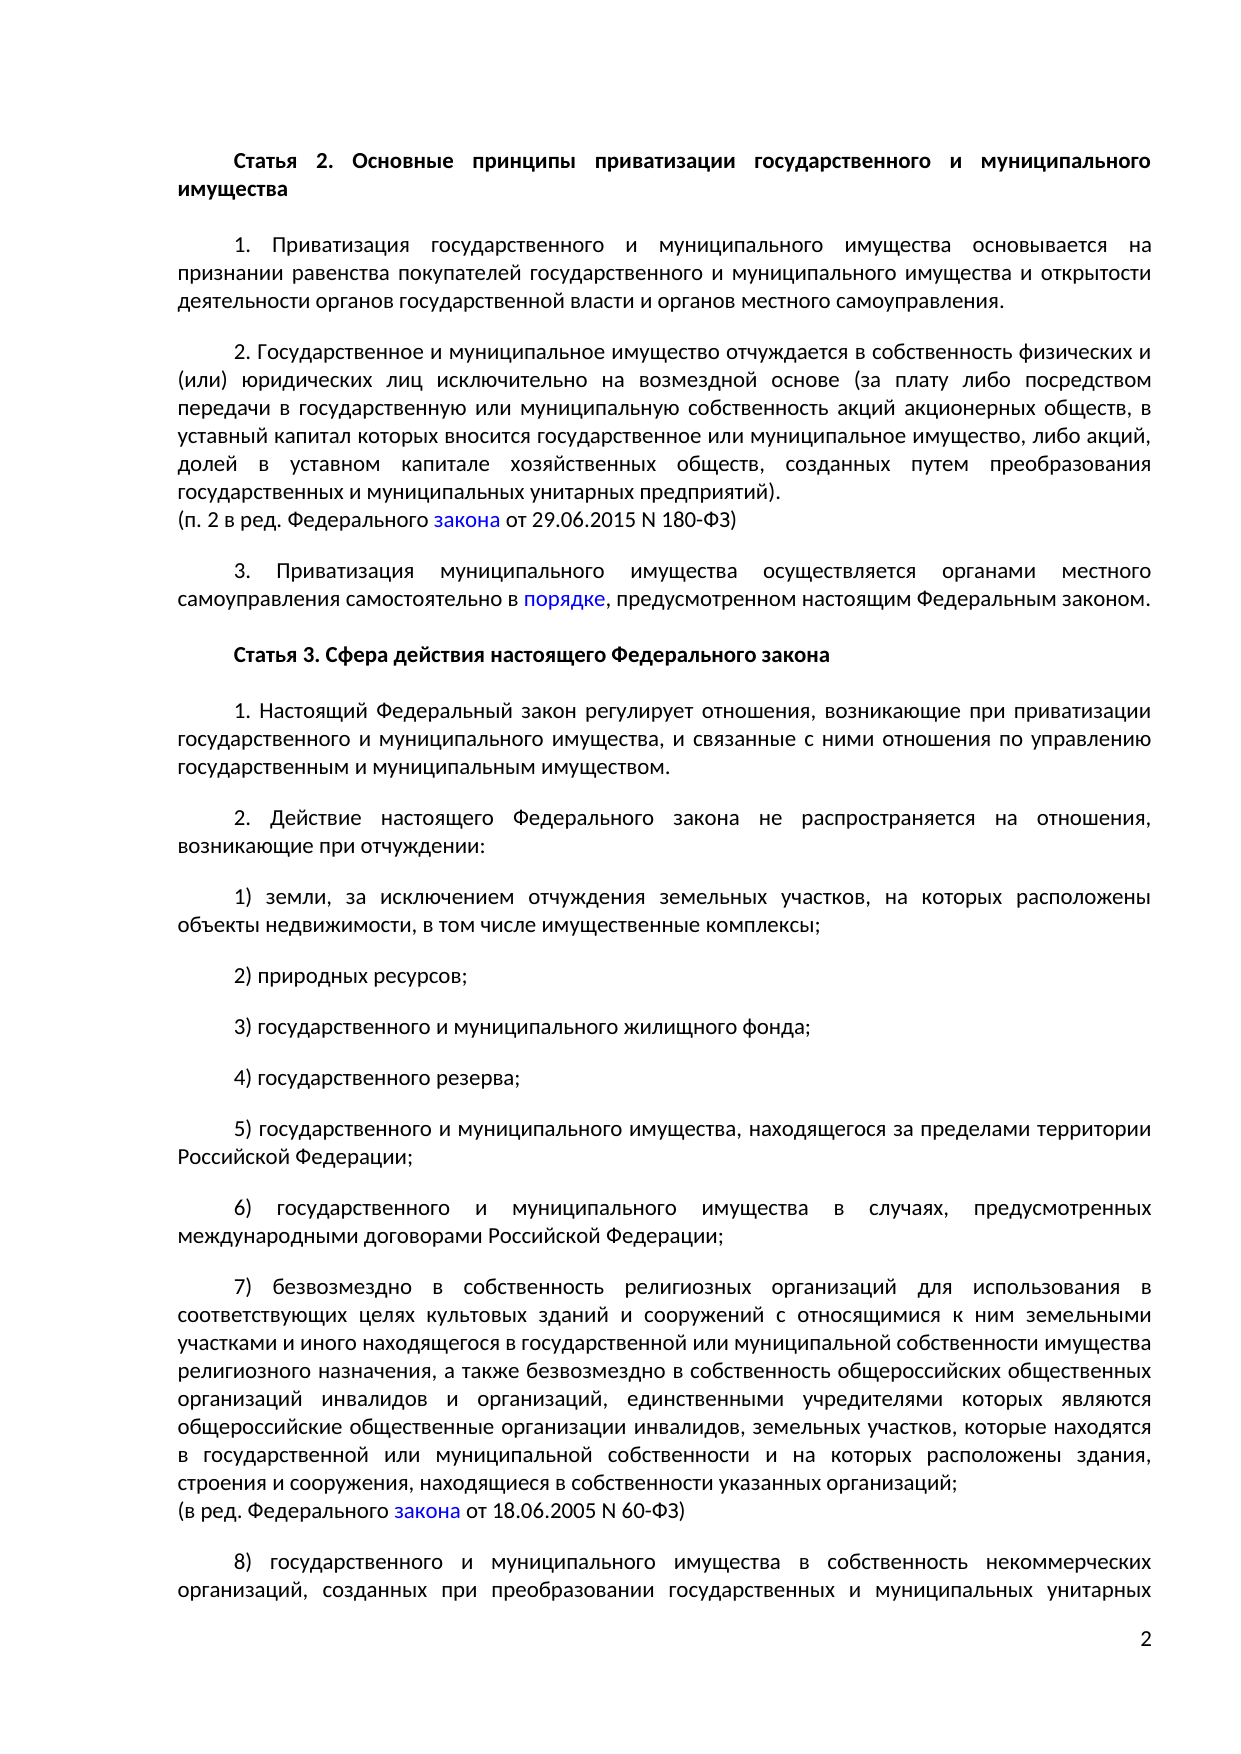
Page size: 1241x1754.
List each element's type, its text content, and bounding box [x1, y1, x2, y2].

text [177, 1547, 1152, 1603]
title Статья 2. Основные принципы приватизации государственного и муниципального имущества [177, 146, 1152, 202]
text 1. Приватизация государственного и муниципального имущества основывается на признании равенства покупателей государственного и муниципального имущества и открытости деятельности органов государственной власти и органов местного самоуправления. [177, 230, 1152, 314]
text 2) природных ресурсов; [177, 961, 1152, 989]
text 1. Настоящий Федеральный закон регулирует отношения, возникающие при приватизации государственного и муниципального имущества, и связанные с ними отношения по управлению государственным и муниципальным имуществом. [177, 696, 1152, 780]
text 3) государственного и муниципального жилищного фонда; [177, 1012, 1152, 1040]
text 7) безвозмездно в собственность религиозных организаций для использования в соответствующих целях культовых зданий и сооружений с относящимися к ним земельными участками и иного находящегося в государственной или муниципальной собственности имущества религиозного назначения, а также безвозмездно в собственность общероссийских общественных организаций инвалидов и организаций, единственными учредителями которых являются общероссийские общественные организации инвалидов, земельных участков, которые находятся в государственной или муниципальной собственности и на которых расположены здания, строения и сооружения, находящиеся в собственности указанных организаций; [177, 1272, 1152, 1496]
title Статья 3. Сфера действия настоящего Федерального закона [177, 640, 1152, 668]
text 3. Приватизация муниципального имущества осуществляется органами местного самоуправления самостоятельно в порядке, предусмотренном настоящим Федеральным законом. [177, 556, 1152, 612]
text 2. Действие настоящего Федерального закона не распространяется на отношения, возникающие при отчуждении: [177, 803, 1152, 859]
text 4) государственного резерва; [177, 1063, 1152, 1091]
text 6) государственного и муниципального имущества в случаях, предусмотренных международными договорами Российской Федерации; [177, 1193, 1152, 1249]
text 2. Государственное и муниципальное имущество отчуждается в собственность физических и (или) юридических лиц исключительно на возмездной основе (за плату либо посредством передачи в государственную или муниципальную собственность акций акционерных обществ, в уставный капитал которых вносится государственное или муниципальное имущество, либо акций, долей в уставном капитале хозяйственных обществ, созданных путем преобразования государственных и муниципальных унитарных предприятий). [177, 337, 1152, 505]
text 1) земли, за исключением отчуждения земельных участков, на которых расположены объекты недвижимости, в том числе имущественные комплексы; [177, 882, 1152, 938]
text (п. 2 в ред. Федерального закона от 29.06.2015 N 180-ФЗ) [177, 505, 1152, 533]
text (в ред. Федерального закона от 18.06.2005 N 60-ФЗ) [177, 1496, 1152, 1524]
text 5) государственного и муниципального имущества, находящегося за пределами территории Российской Федерации; [177, 1114, 1152, 1170]
